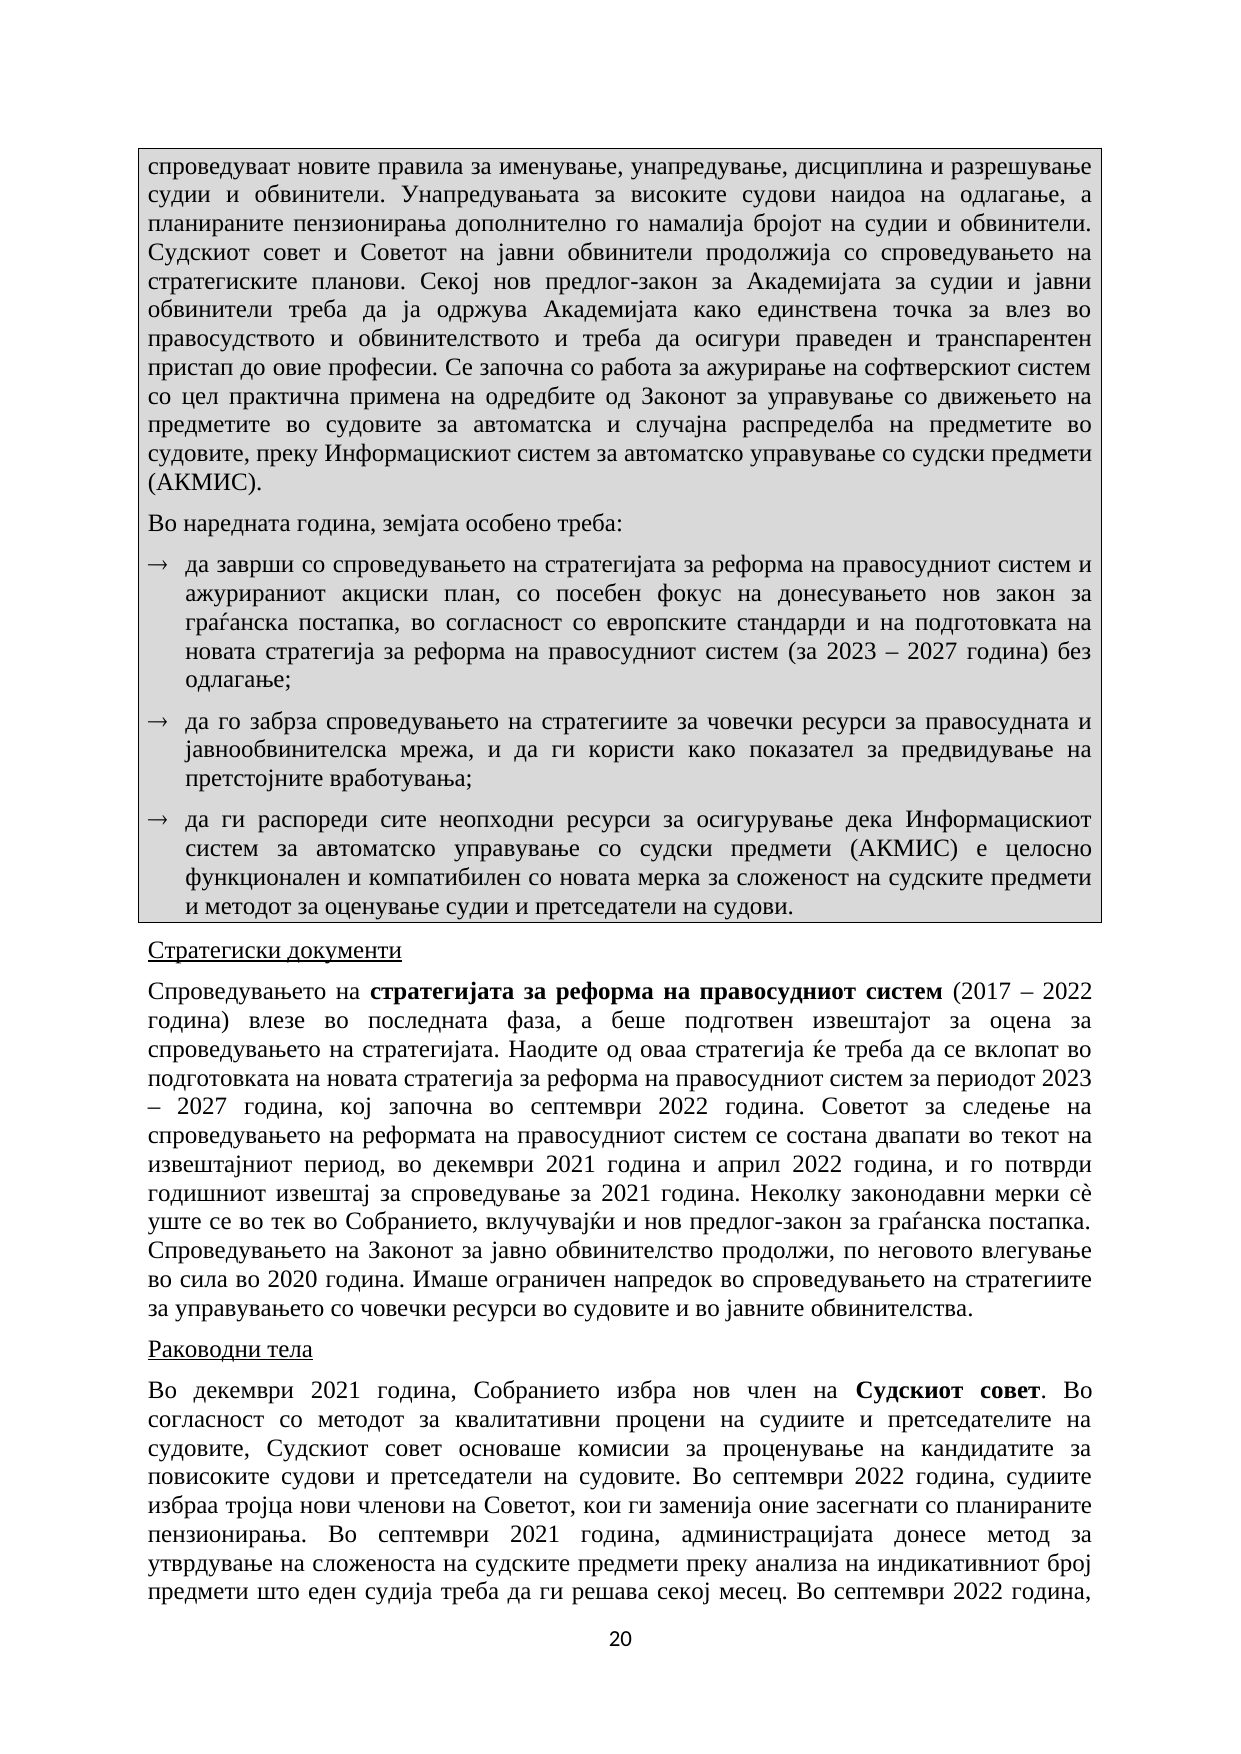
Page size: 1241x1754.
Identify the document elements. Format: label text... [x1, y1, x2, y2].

text Раководни тела [148, 1334, 1093, 1363]
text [148, 1375, 1093, 1605]
list да заврши со спроведувањето на стратегијата за реформа на правосудниот систем и ажурираниот акциски план, со посебен фокус на донесувањето нов закон за граѓанска постапка, во согласност со европските стандарди и на подготовката на новата стратегија за реформа на правосудниот систем (за 2023 – 2027 година) без одлагање; [139, 546, 1101, 693]
list да го забрза спроведувањето на стратегиите за човечки ресурси за правосудната и јавнообвинителска мрежа, и да ги користи како показател за предвидување на претстојните вработувања; [139, 703, 1101, 792]
list да ги распореди сите неопходни ресурси за осигурување дека Информацискиот систем за автоматско управување со судски предмети (АКМИС) е целосно функционален и компатибилен со новата мерка за сложеност на судските предмети и методот за оценување судии и претседатели на судови. [139, 801, 1101, 922]
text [139, 149, 1101, 496]
text Спроведувањето на стратегијата за реформа на правосудниот систем (2017 – 2022 година) влезе во последната фаза, а беше подготвен извештајот за оцена за спроведувањето на стратегијата. Наодите од оваа стратегија ќе треба да се вклопат во подготовката на новата стратегија за реформа на правосудниот систем за периодот 2023 – 2027 година, кој започна во септември 2022 година. Советот за следење на спроведувањето на реформата на правосудниот систем се состана двапати во текот на извештајниот период, во декември 2021 година и април 2022 година, и го потврди годишниот извештај за спроведување за 2021 година. Неколку законодавни мерки сè уште се во тек во Собранието, вклучувајќи и нов предлог-закон за граѓанска постапка. Спроведувањето на Законот за јавно обвинителство продолжи, по неговото влегување во сила во 2020 година. Имаше ограничен напредок во спроведувањето на стратегиите за управувањето со човечки ресурси во судовите и во јавните обвинителства. [148, 976, 1093, 1321]
text Стратегиски документи [148, 935, 1093, 964]
text Во наредната година, земјата особено треба: [139, 505, 1101, 537]
